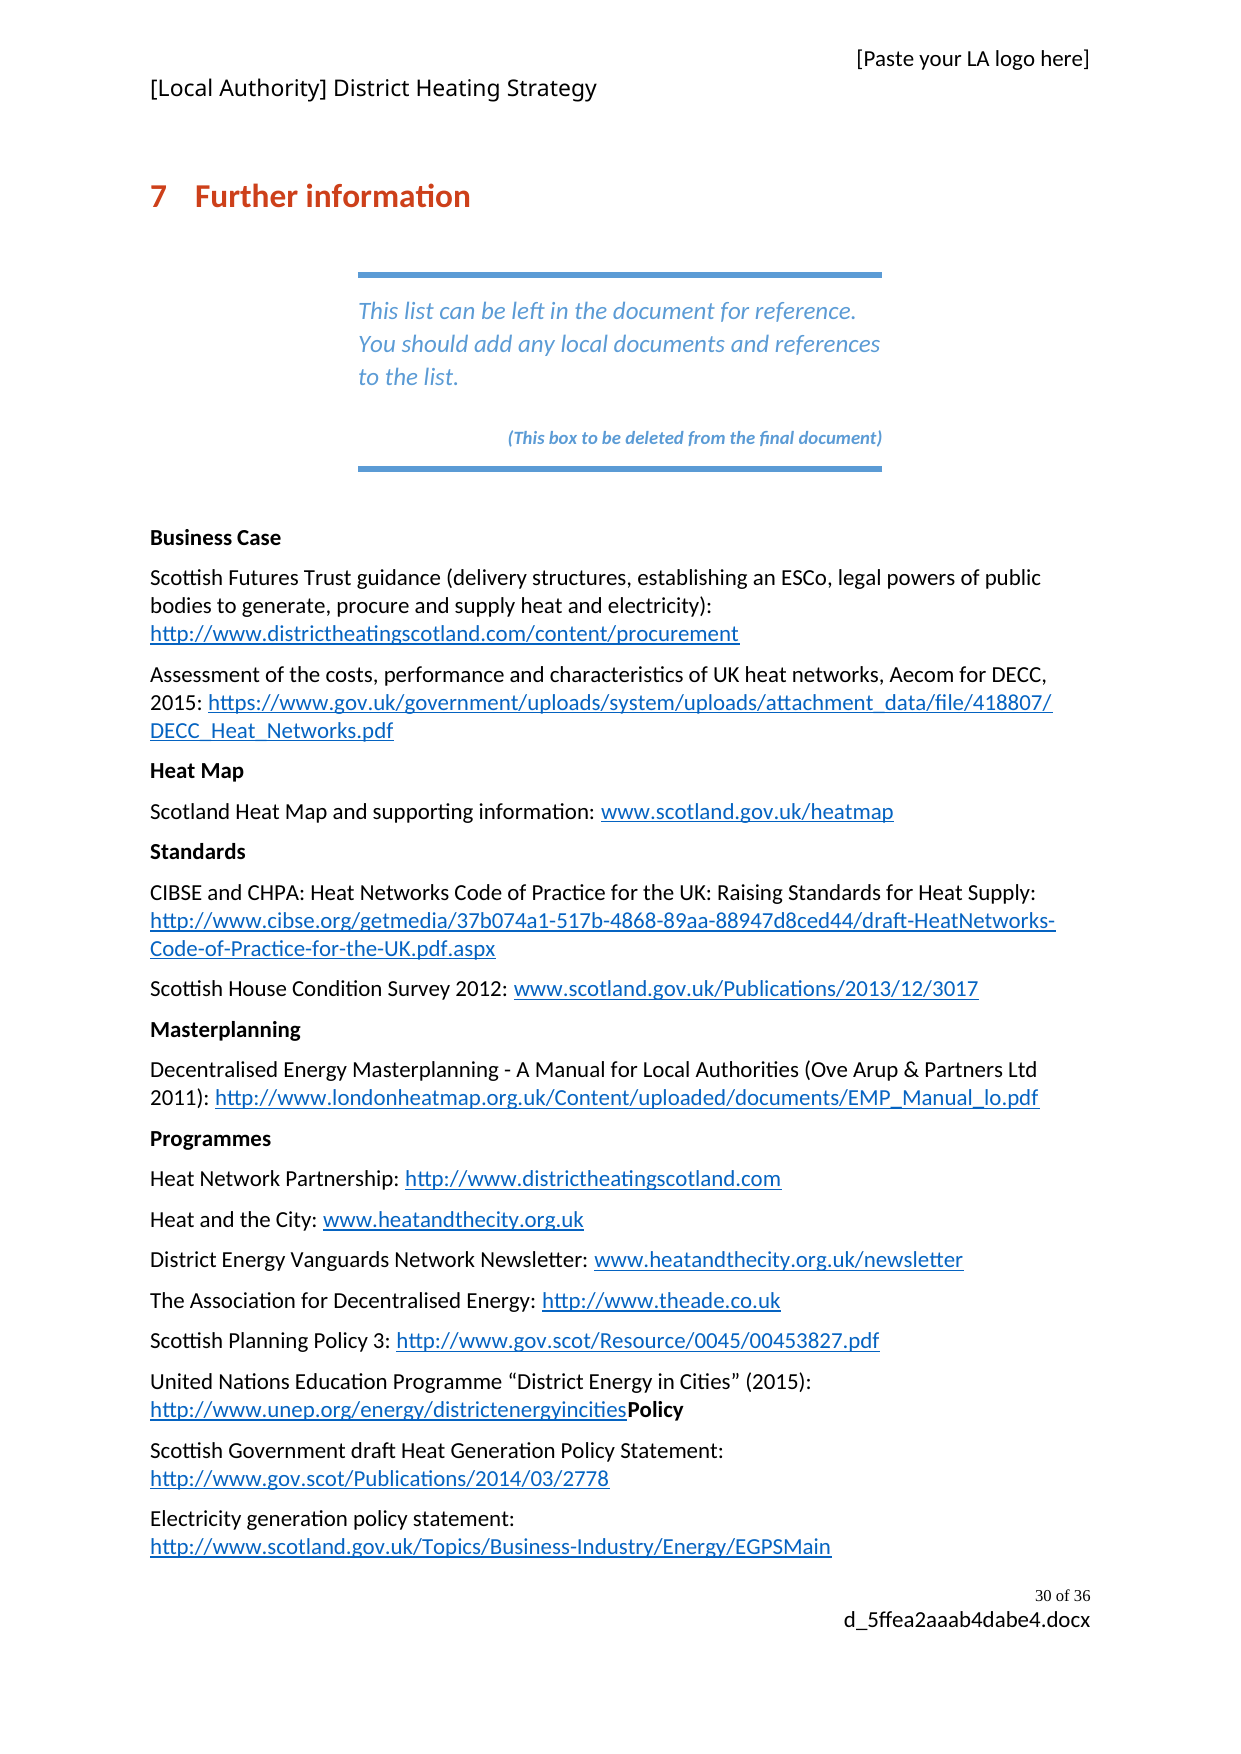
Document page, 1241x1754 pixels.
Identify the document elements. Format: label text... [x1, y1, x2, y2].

text Assessment of the costs, performance and characteristics of UK heat networks, Aecom for DECC, 2015: https://www.gov.uk/government/uploads/system/uploads/attachment_data/file/418807/DECC_Heat_Networks.pdf [150, 660, 1090, 744]
text Heat and the City: www.heatandthecity.org.uk [150, 1205, 1090, 1233]
text Scottish House Condition Survey 2012: www.scotland.gov.uk/Publications/2013/12/3017 [150, 974, 1090, 1002]
text Standards [150, 837, 1090, 865]
text District Energy Vanguards Network Newsletter: www.heatandthecity.org.uk/newsletter [150, 1246, 1090, 1274]
text Programmes [150, 1124, 1090, 1152]
text Scotland Heat Map and supporting information: www.scotland.gov.uk/heatmap [150, 797, 1090, 825]
text Heat Map [150, 756, 1090, 784]
text Scottish Planning Policy 3: http://www.gov.scot/Resource/0045/00453827.pdf [150, 1327, 1090, 1355]
text United Nations Education Programme “District Energy in Cities” (2015): http://www.unep.org/energy/districtenergyincitiesPolicy [150, 1367, 1090, 1423]
subtitle Further information [150, 175, 1090, 216]
text The Association for Decentralised Energy: http://www.theade.co.uk [150, 1286, 1090, 1314]
text Electricity generation policy statement: http://www.scotland.gov.uk/Topics/Business-Industry/Energy/EGPSMain [150, 1504, 1090, 1560]
text Heat Network Partnership: http://www.districtheatingscotland.com [150, 1164, 1090, 1193]
text Scottish Government draft Heat Generation Policy Statement: http://www.gov.scot/Publications/2014/03/2778 [150, 1436, 1090, 1492]
text Business Case [150, 523, 1090, 551]
text Masterplanning [150, 1015, 1090, 1043]
text CIBSE and CHPA: Heat Networks Code of Practice for the UK: Raising Standards for Heat Supply: http://www.cibse.org/getmedia/37b074a1-517b-4868-89aa-88947d8ced44/draft-HeatNetworks-Code-of-Practice-for-the-UK.pdf.aspx [150, 878, 1090, 962]
text Scottish Futures Trust guidance (delivery structures, establishing an ESCo, legal powers of public bodies to generate, procure and supply heat and electricity): http://www.districtheatingscotland.com/content/procurement [150, 563, 1090, 647]
text Decentralised Energy Masterplanning - A Manual for Local Authorities (Ove Arup & Partners Ltd 2011): http://www.londonheatmap.org.uk/Content/uploaded/documents/EMP_Manual_lo.pdf [150, 1056, 1090, 1112]
